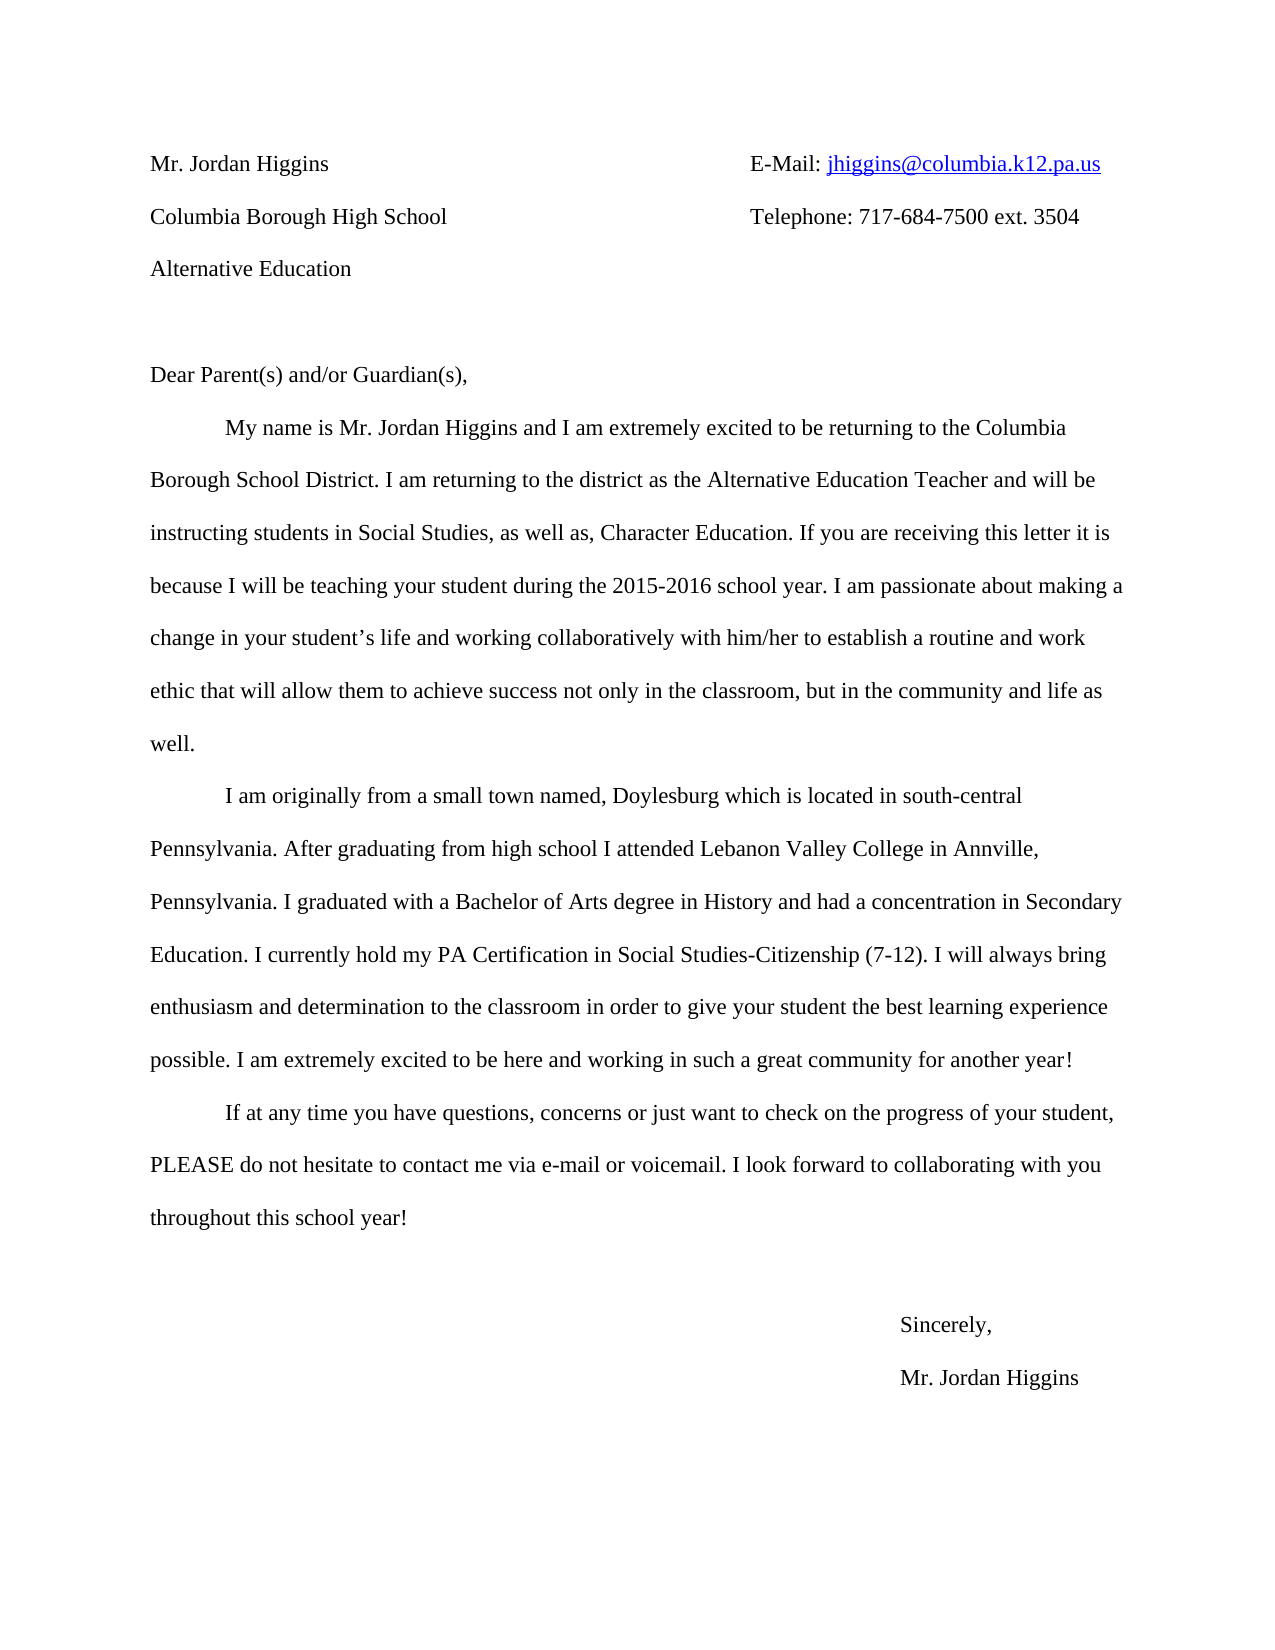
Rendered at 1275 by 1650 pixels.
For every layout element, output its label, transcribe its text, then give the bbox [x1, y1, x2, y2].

text Alternative Education [150, 255, 1125, 282]
text My name is Mr. Jordan Higgins and I am extremely excited to be returning to the Columbia Borough School District. I am returning to the district as the Alternative Education Teacher and will be instructing students in Social Studies, as well as, Character Education. If you are receiving this letter it is because I will be teaching your student during the 2015-2016 school year. I am passionate about making a change in your student’s life and working collaboratively with him/her to establish a routine and work ethic that will allow them to achieve success not only in the classroom, but in the community and life as well. [150, 413, 1125, 756]
text Columbia Borough High School Telephone: 717-684-7500 ext. 3504 [150, 203, 1125, 229]
text If at any time you have questions, concerns or just want to check on the progress of your student, PLEASE do not hesitate to contact me via e-mail or voicemail. I look forward to collaborating with you throughout this school year! [150, 1099, 1125, 1231]
text Sincerely, [825, 1311, 1125, 1338]
text Mr. Jordan Higgins [150, 1364, 1125, 1390]
text I am originally from a small town named, Doylesburg which is located in south-central Pennsylvania. After graduating from high school I attended Lebanon Valley College in Annville, Pennsylvania. I graduated with a Bachelor of Arts degree in History and had a concentration in Secondary Education. I currently hold my PA Certification in Social Studies-Citizenship (7-12). I will always bring enthusiasm and determination to the classroom in order to give your student the best learning experience possible. I am extremely excited to be here and working in such a great community for another year! [150, 782, 1125, 1072]
text Dear Parent(s) and/or Guardian(s), [150, 361, 1125, 387]
text Mr. Jordan Higgins E-Mail: jhiggins@columbia.k12.pa.us [150, 150, 1125, 176]
